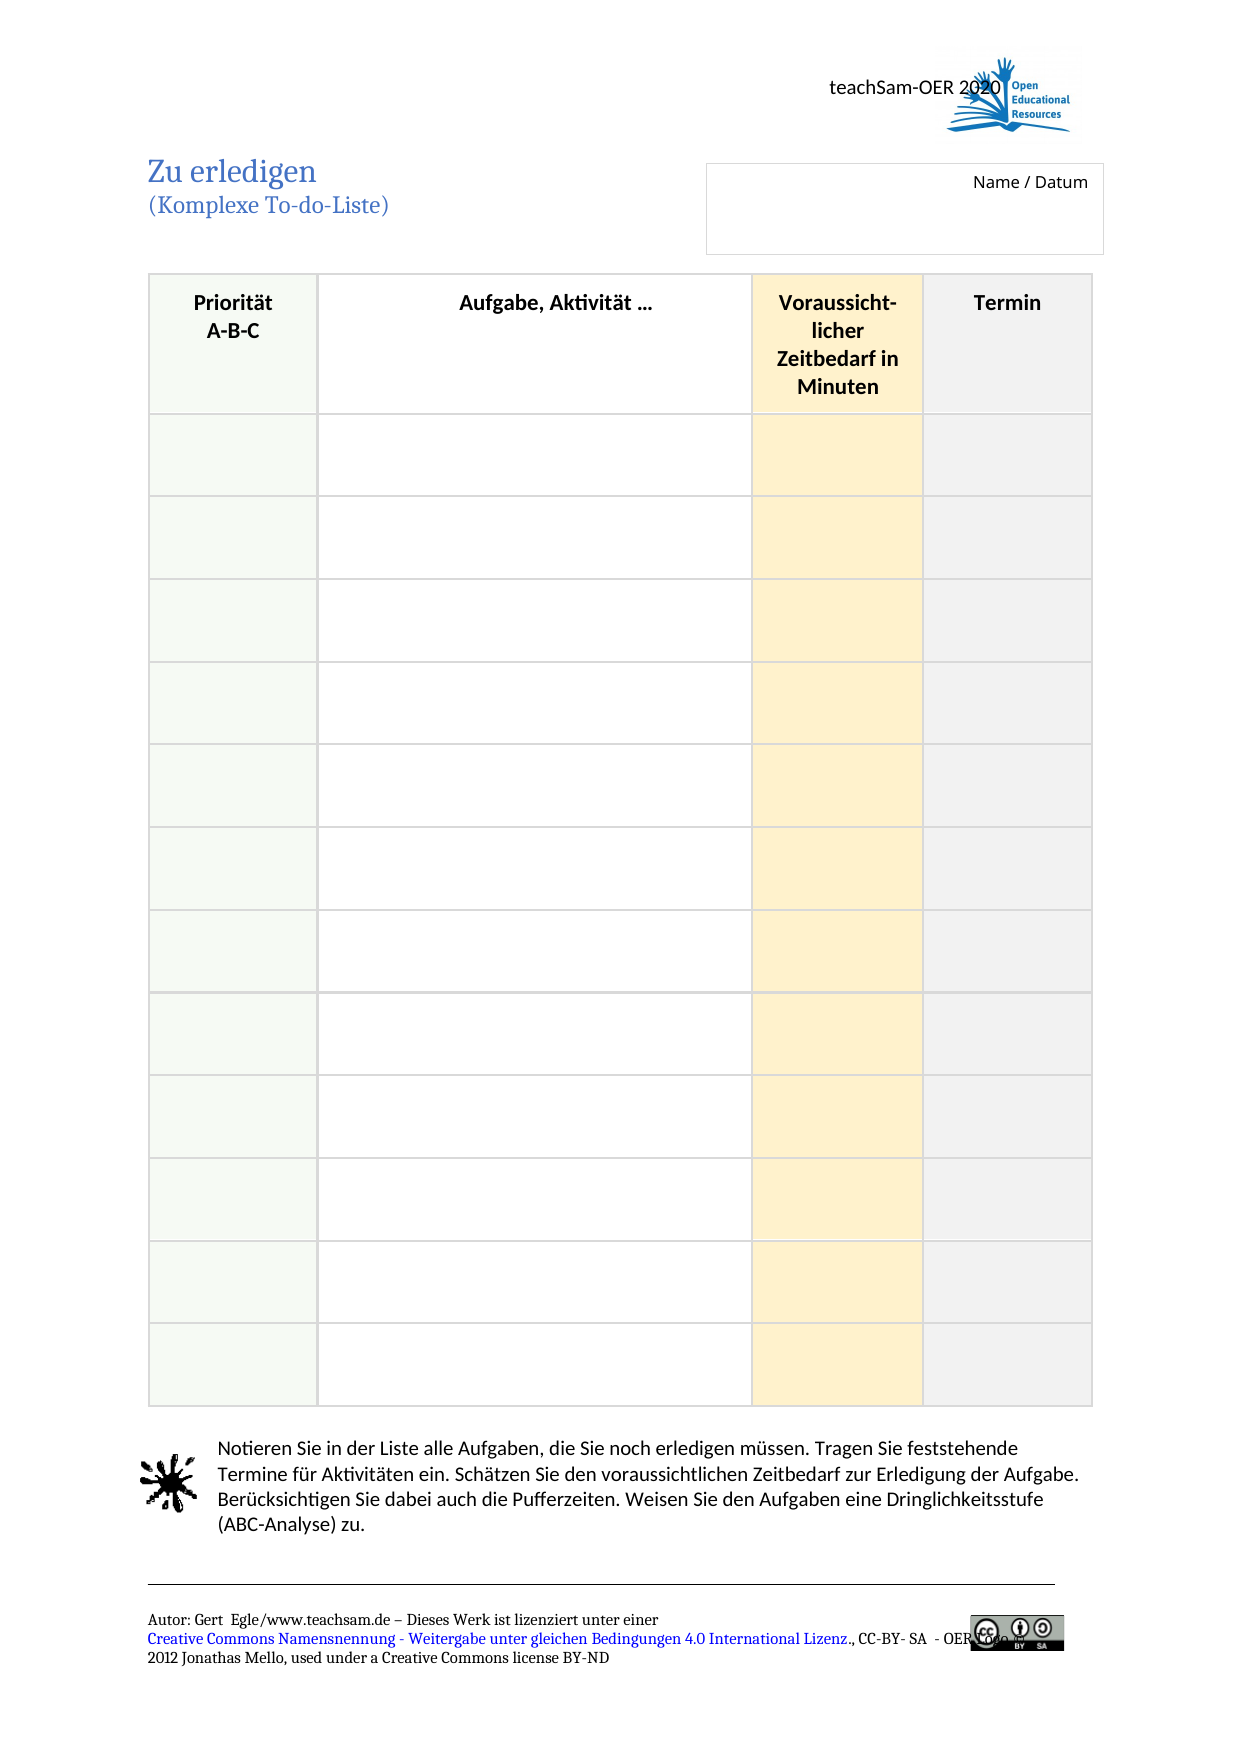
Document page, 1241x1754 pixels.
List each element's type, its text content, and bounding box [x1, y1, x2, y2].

table_cell [319, 1159, 751, 1239]
table_cell [753, 663, 922, 743]
table_cell [150, 1242, 316, 1322]
table_cell [753, 994, 922, 1074]
table_cell [150, 828, 316, 909]
table_header Priorität A-B-C [150, 275, 316, 412]
table_cell [319, 994, 751, 1074]
table_cell [924, 828, 1091, 909]
table_cell [924, 1159, 1091, 1239]
table_cell [924, 1324, 1091, 1405]
table_cell [924, 415, 1091, 495]
table_cell [150, 663, 316, 743]
table_cell [150, 415, 316, 495]
table_cell [924, 1242, 1091, 1322]
table_cell [150, 1324, 316, 1405]
table_cell [924, 580, 1091, 661]
table_cell [753, 745, 922, 826]
table_cell [319, 911, 751, 991]
table_cell [924, 994, 1091, 1074]
table_cell [319, 828, 751, 909]
table_cell [924, 497, 1091, 578]
table_cell [753, 497, 922, 578]
table_cell [753, 1076, 922, 1157]
table_header Voraussicht-licher Zeitbedarf in Minuten [753, 275, 922, 412]
picture [934, 46, 1082, 144]
picture [139, 1453, 199, 1521]
table_cell [150, 1159, 316, 1239]
table_cell [924, 663, 1091, 743]
text Notieren Sie in der Liste alle Aufgaben, die Sie noch erledigen müssen. Tragen Sie feststehende Termine für Aktivitäten ein. Schätzen Sie den voraussichtlichen Zeitbedarf zur Erledigung der Aufgabe. Berücksichtigen Sie dabei auch die Pufferzeiten. Weisen Sie den Aufgaben eine Dringlichkeitsstufe (ABC-Analyse) zu. [148, 1407, 1093, 1537]
table_cell [319, 415, 751, 495]
table_cell [150, 580, 316, 661]
table_cell [319, 1324, 751, 1405]
table_cell [753, 580, 922, 661]
table_cell [319, 580, 751, 661]
table_cell [150, 911, 316, 991]
table_cell [753, 1324, 922, 1405]
picture [970, 1615, 1065, 1651]
table_cell [319, 745, 751, 826]
table_cell [753, 1159, 922, 1239]
table_cell [753, 1242, 922, 1322]
table_cell [150, 745, 316, 826]
table_cell [924, 745, 1091, 826]
table_cell [150, 497, 316, 578]
table_cell [924, 1076, 1091, 1157]
table_cell [319, 497, 751, 578]
table_cell [319, 663, 751, 743]
table_cell [753, 415, 922, 495]
table_cell [753, 911, 922, 991]
table_cell [924, 911, 1091, 991]
table_cell [150, 1076, 316, 1157]
table_cell [150, 994, 316, 1074]
table_cell [753, 828, 922, 909]
table_cell [319, 1076, 751, 1157]
table_header Termin [924, 275, 1091, 412]
table_header Aufgabe, Aktivität … [319, 275, 751, 412]
table_cell [319, 1242, 751, 1322]
